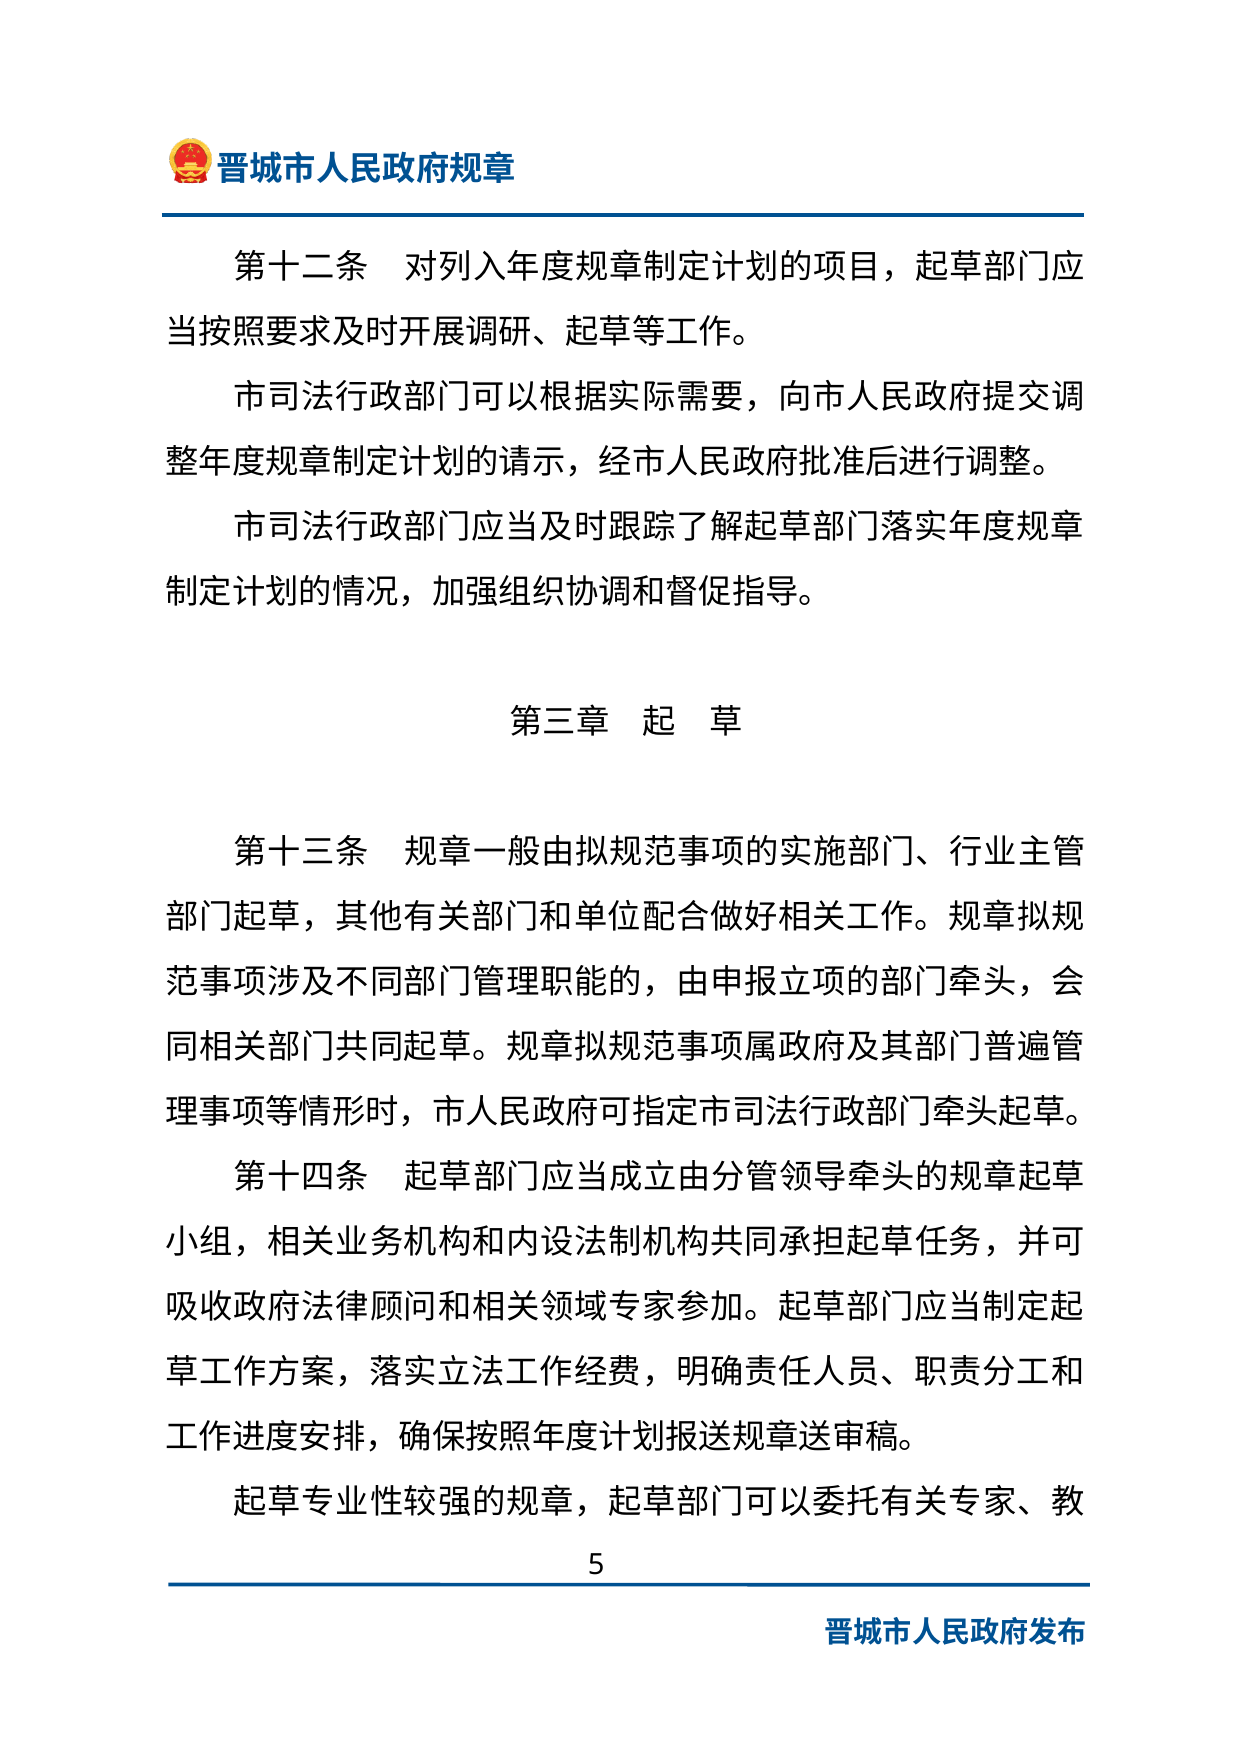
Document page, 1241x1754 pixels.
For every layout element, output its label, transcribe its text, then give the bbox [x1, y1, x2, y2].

text 起草专业性较强的规章，起草部门可以委托有关专家、教学科研单位、社会组织起草。 [165, 1467, 1087, 1532]
text 第三章 起 草 [165, 687, 1087, 752]
text 市司法行政部门应当及时跟踪了解起草部门落实年度规章制定计划的情况，加强组织协调和督促指导。 [165, 492, 1087, 622]
text 第十二条 对列入年度规章制定计划的项目，起草部门应当按照要求及时开展调研、起草等工作。 [165, 232, 1087, 362]
text 第十四条 起草部门应当成立由分管领导牵头的规章起草小组，相关业务机构和内设法制机构共同承担起草任务，并可吸收政府法律顾问和相关领域专家参加。起草部门应当制定起草工作方案，落实立法工作经费，明确责任人员、职责分工和工作进度安排，确保按照年度计划报送规章送审稿。 [165, 1142, 1087, 1467]
text 第十三条 规章一般由拟规范事项的实施部门、行业主管部门起草，其他有关部门和单位配合做好相关工作。规章拟规范事项涉及不同部门管理职能的，由申报立项的部门牵头，会同相关部门共同起草。规章拟规范事项属政府及其部门普遍管理事项等情形时，市人民政府可指定市司法行政部门牵头起草。 [165, 817, 1087, 1142]
picture [165, 136, 216, 187]
text 市司法行政部门可以根据实际需要，向市人民政府提交调整年度规章制定计划的请示，经市人民政府批准后进行调整。 [165, 362, 1087, 492]
